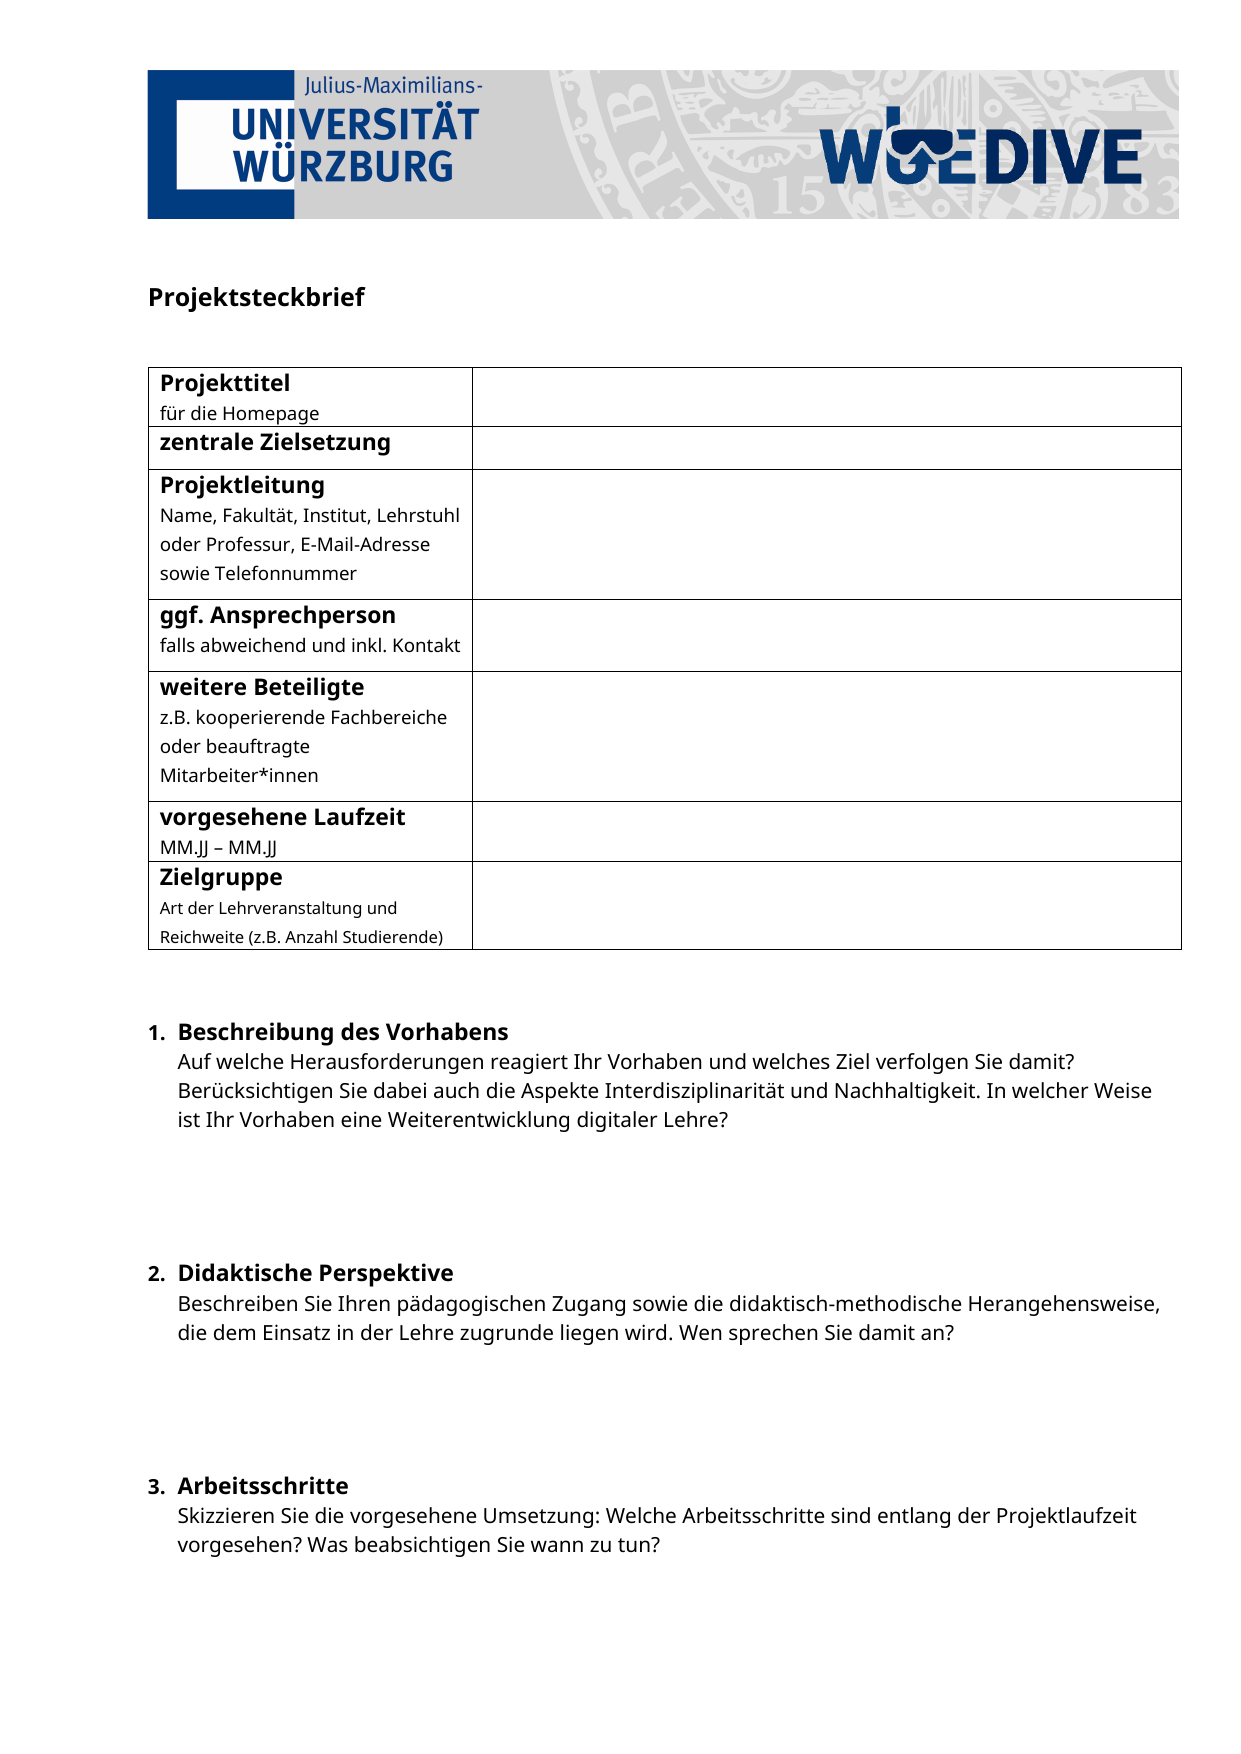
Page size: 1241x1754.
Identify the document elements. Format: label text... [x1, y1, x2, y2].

table_header Projekttitel für die Homepage [149, 368, 472, 426]
table_cell [473, 672, 1181, 801]
table_cell Projektleitung Name, Fakultät, Institut, Lehrstuhl oder Professur, E-Mail-Adresse sowie Telefonnummer [149, 470, 472, 599]
table_cell [473, 862, 1181, 949]
table_cell [473, 470, 1181, 599]
table_cell [473, 600, 1181, 671]
table_cell zentrale Zielsetzung [149, 427, 472, 469]
list Didaktische Perspektive [148, 1258, 1181, 1288]
table_header [473, 368, 1181, 426]
list Arbeitsschritte Skizzieren Sie die vorgesehene Umsetzung: Welche Arbeitsschritte sind entlang der Projektlaufzeit vorgesehen? Was beabsichtigen Sie wann zu tun? [148, 1471, 1181, 1558]
table_cell ggf. Ansprechperson falls abweichend und inkl. Kontakt [149, 600, 472, 671]
table_cell [473, 427, 1181, 469]
table_cell vorgesehene Laufzeit MM.JJ – MM.JJ [149, 802, 472, 861]
text Projektsteckbrief [148, 283, 1181, 313]
picture [147, 70, 1179, 219]
list Beschreibung des Vorhabens Auf welche Herausforderungen reagiert Ihr Vorhaben und welches Ziel verfolgen Sie damit? Berücksichtigen Sie dabei auch die Aspekte Interdisziplinarität und Nachhaltigkeit. In welcher Weise ist Ihr Vorhaben eine Weiterentwicklung digitaler Lehre? [148, 1017, 1181, 1133]
table_cell Zielgruppe Art der Lehrveranstaltung und Reichweite (z.B. Anzahl Studierende) [149, 862, 472, 949]
table_cell weitere Beteiligte z.B. kooperierende Fachbereiche oder beauftragte Mitarbeiter*innen [149, 672, 472, 801]
text Beschreiben Sie Ihren pädagogischen Zugang sowie die didaktisch-methodische Herangehensweise, die dem Einsatz in der Lehre zugrunde liegen wird. Wen sprechen Sie damit an? [177, 1288, 1181, 1346]
table_cell [473, 802, 1181, 861]
